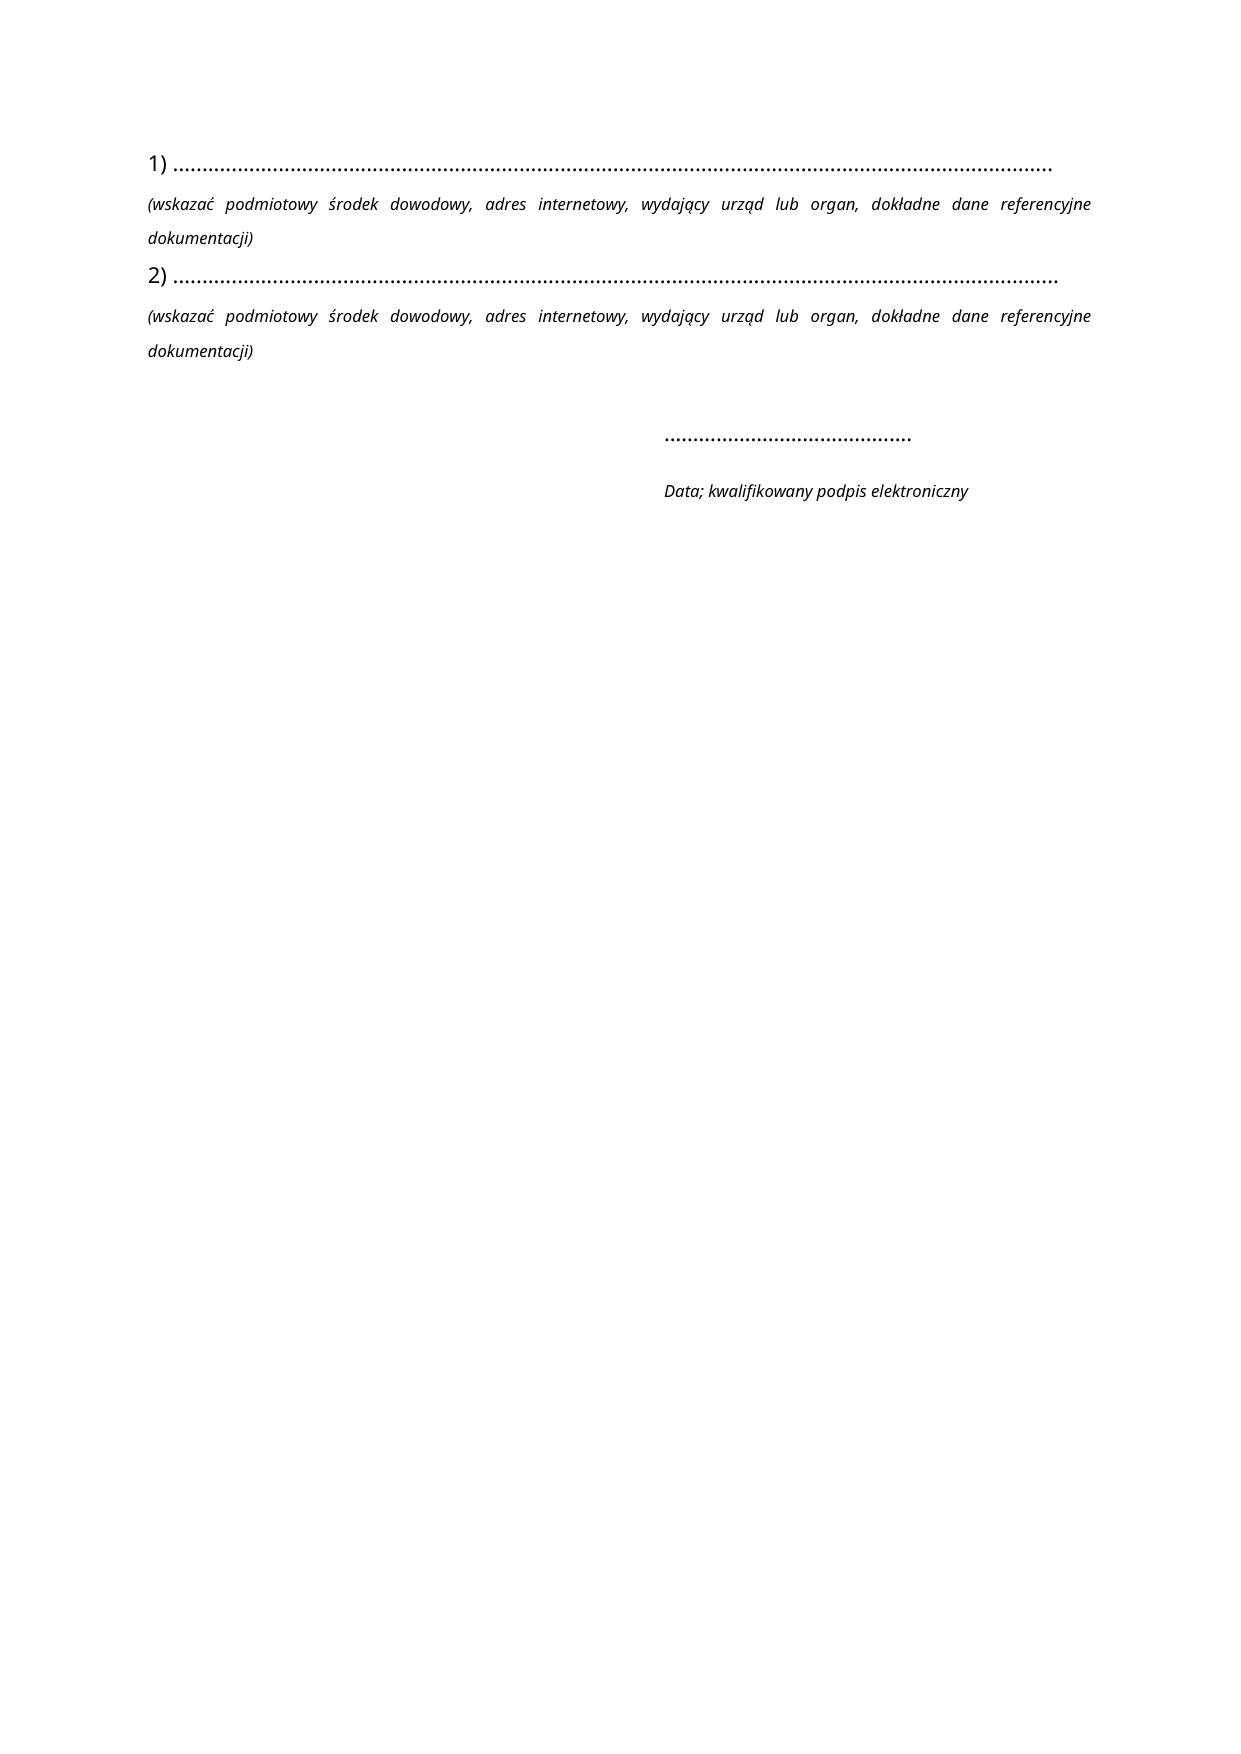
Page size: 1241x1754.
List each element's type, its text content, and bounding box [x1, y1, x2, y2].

text ……………………………………. [148, 418, 1093, 448]
text (wskazać podmiotowy środek dowodowy, adres internetowy, wydający urząd lub organ, dokładne dane referencyjne dokumentacji) [148, 192, 1093, 249]
text 1) ...................................................................................................................................................... [148, 148, 1093, 177]
text (wskazać podmiotowy środek dowodowy, adres internetowy, wydający urząd lub organ, dokładne dane referencyjne dokumentacji) [148, 305, 1093, 362]
text 2) ....................................................................................................................................................... [148, 260, 1093, 290]
text Data; kwalifikowany podpis elektroniczny [148, 479, 1093, 502]
